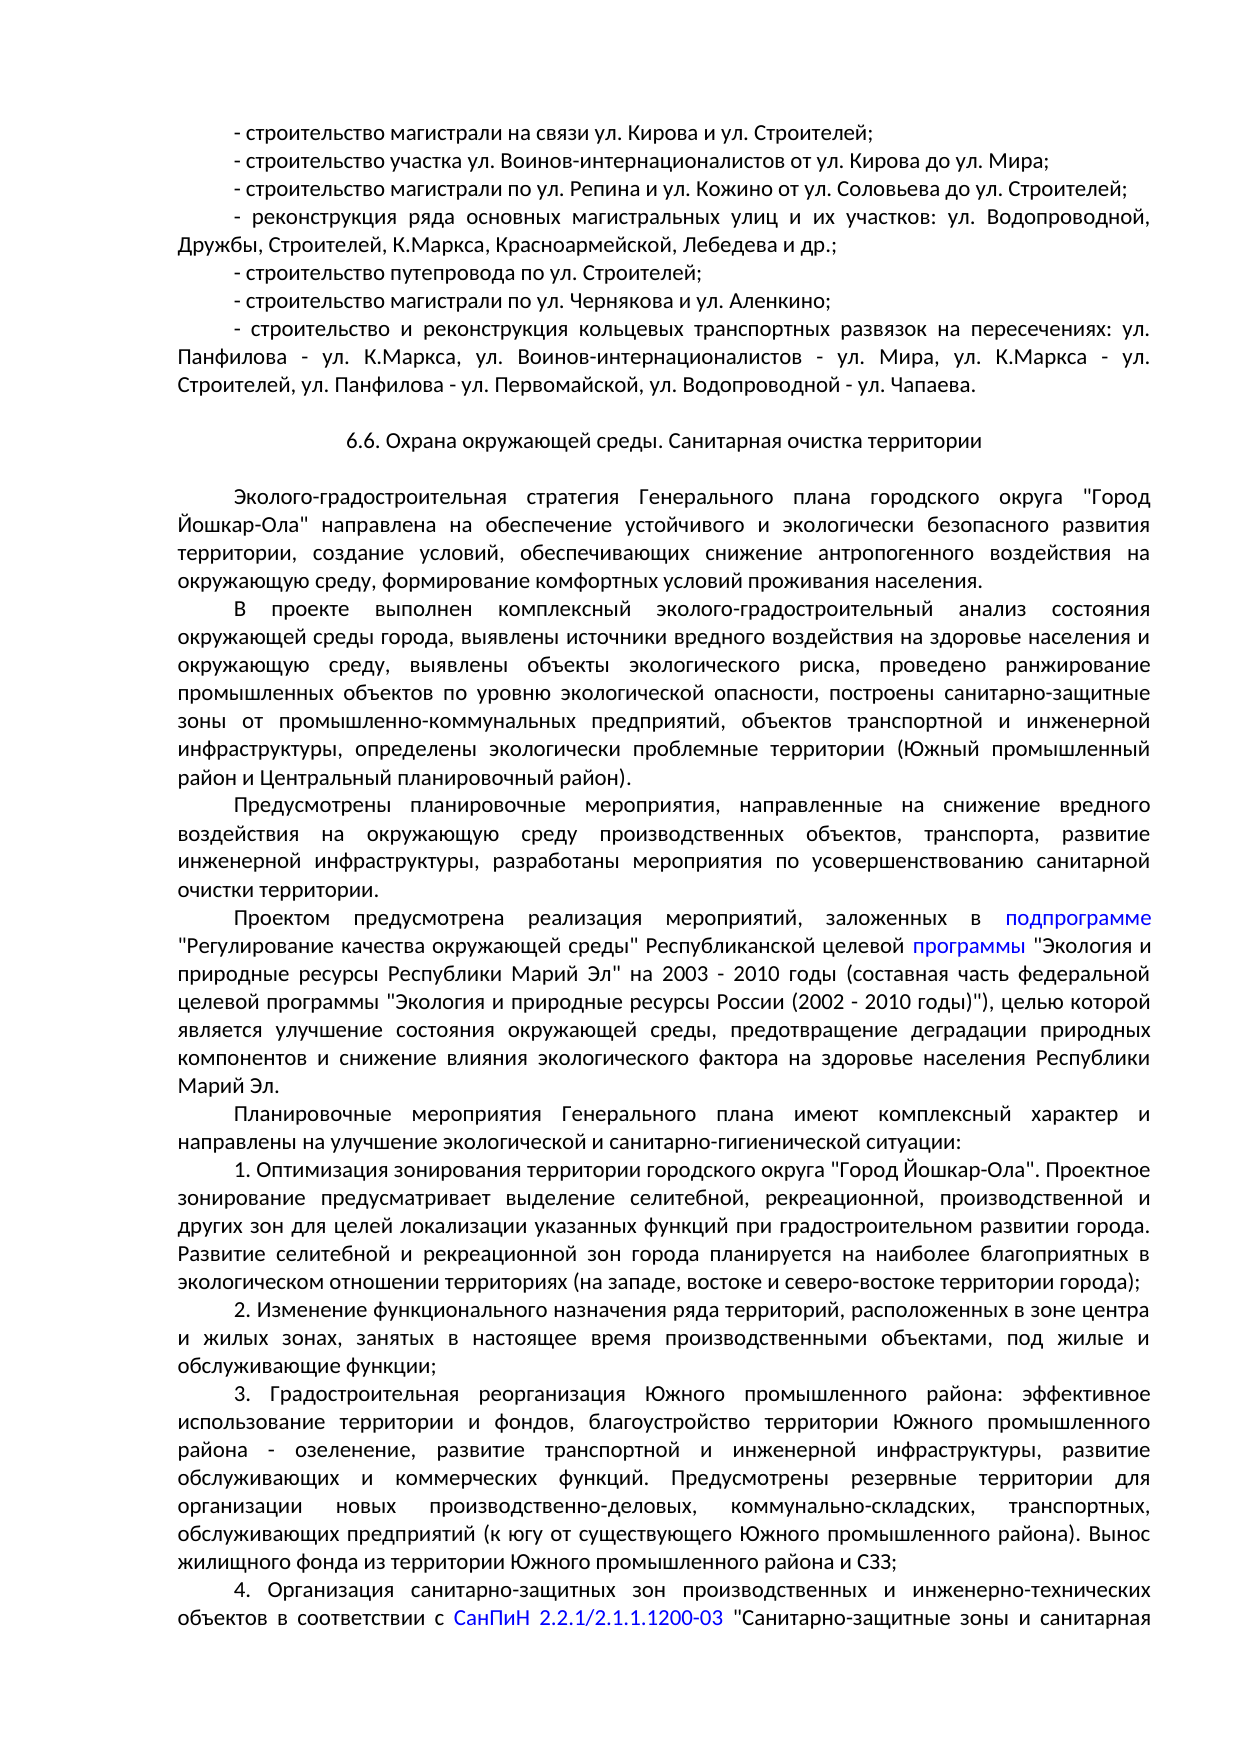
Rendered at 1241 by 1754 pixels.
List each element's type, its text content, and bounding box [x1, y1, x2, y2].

text В проекте выполнен комплексный эколого-градостроительный анализ состояния окружающей среды города, выявлены источники вредного воздействия на здоровье населения и окружающую среду, выявлены объекты экологического риска, проведено ранжирование промышленных объектов по уровню экологической опасности, построены санитарно-защитные зоны от промышленно-коммунальных предприятий, объектов транспортной и инженерной инфраструктуры, определены экологически проблемные территории (Южный промышленный район и Центральный планировочный район). [177, 594, 1152, 791]
text 3. Градостроительная реорганизация Южного промышленного района: эффективное использование территории и фондов, благоустройство территории Южного промышленного района - озеленение, развитие транспортной и инженерной инфраструктуры, развитие обслуживающих и коммерческих функций. Предусмотрены резервные территории для организации новых производственно-деловых, коммунально-складских, транспортных, обслуживающих предприятий (к югу от существующего Южного промышленного района). Вынос жилищного фонда из территории Южного промышленного района и СЗЗ; [177, 1379, 1152, 1575]
text Предусмотрены планировочные мероприятия, направленные на снижение вредного воздействия на окружающую среду производственных объектов, транспорта, развитие инженерной инфраструктуры, разработаны мероприятия по усовершенствованию санитарной очистки территории. [177, 791, 1152, 903]
text - строительство магистрали на связи ул. Кирова и ул. Строителей; [177, 118, 1152, 146]
text - строительство магистрали по ул. Чернякова и ул. Аленкино; [177, 286, 1152, 314]
text 6.6. Охрана окружающей среды. Санитарная очистка территории [177, 426, 1152, 454]
text - реконструкция ряда основных магистральных улиц и их участков: ул. Водопроводной, Дружбы, Строителей, К.Маркса, Красноармейской, Лебедева и др.; [177, 202, 1152, 258]
text 2. Изменение функционального назначения ряда территорий, расположенных в зоне центра и жилых зонах, занятых в настоящее время производственными объектами, под жилые и обслуживающие функции; [177, 1295, 1152, 1379]
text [177, 1575, 1152, 1631]
text - строительство магистрали по ул. Репина и ул. Кожино от ул. Соловьева до ул. Строителей; [177, 174, 1152, 202]
text - строительство участка ул. Воинов-интернационалистов от ул. Кирова до ул. Мира; [177, 146, 1152, 174]
text Эколого-градостроительная стратегия Генерального плана городского округа "Город Йошкар-Ола" направлена на обеспечение устойчивого и экологически безопасного развития территории, создание условий, обеспечивающих снижение антропогенного воздействия на окружающую среду, формирование комфортных условий проживания населения. [177, 482, 1152, 594]
text Планировочные мероприятия Генерального плана имеют комплексный характер и направлены на улучшение экологической и санитарно-гигиенической ситуации: [177, 1099, 1152, 1155]
text - строительство и реконструкция кольцевых транспортных развязок на пересечениях: ул. Панфилова - ул. К.Маркса, ул. Воинов-интернационалистов - ул. Мира, ул. К.Маркса - ул. Строителей, ул. Панфилова - ул. Первомайской, ул. Водопроводной - ул. Чапаева. [177, 314, 1152, 398]
text 1. Оптимизация зонирования территории городского округа "Город Йошкар-Ола". Проектное зонирование предусматривает выделение селитебной, рекреационной, производственной и других зон для целей локализации указанных функций при градостроительном развитии города. Развитие селитебной и рекреационной зон города планируется на наиболее благоприятных в экологическом отношении территориях (на западе, востоке и северо-востоке территории города); [177, 1155, 1152, 1295]
text - строительство путепровода по ул. Строителей; [177, 258, 1152, 286]
text Проектом предусмотрена реализация мероприятий, заложенных в подпрограмме "Регулирование качества окружающей среды" Республиканской целевой программы "Экология и природные ресурсы Республики Марий Эл" на 2003 - 2010 годы (составная часть федеральной целевой программы "Экология и природные ресурсы России (2002 - 2010 годы)"), целью которой является улучшение состояния окружающей среды, предотвращение деградации природных компонентов и снижение влияния экологического фактора на здоровье населения Республики Марий Эл. [177, 903, 1152, 1099]
